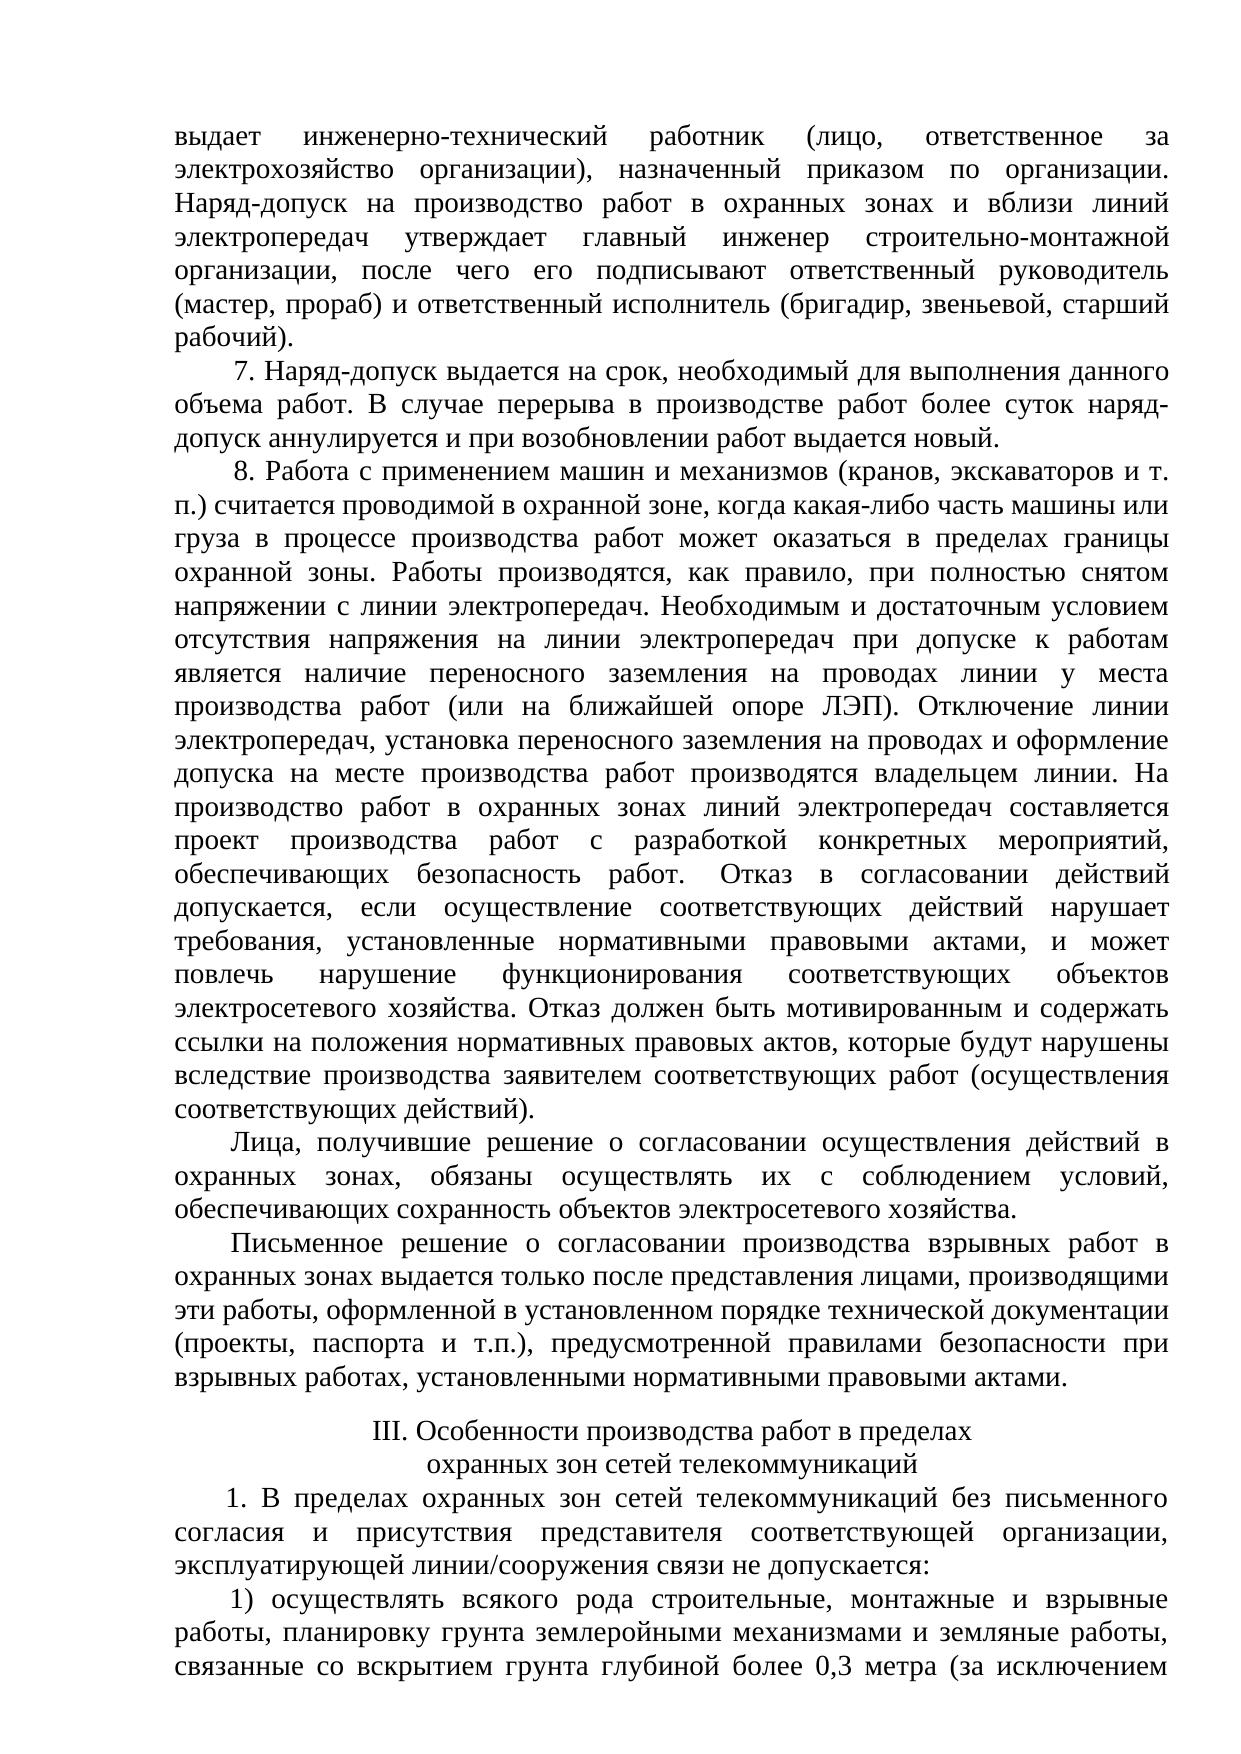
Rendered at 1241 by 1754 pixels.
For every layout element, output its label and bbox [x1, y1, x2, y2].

table_header [163, 118, 1181, 1681]
